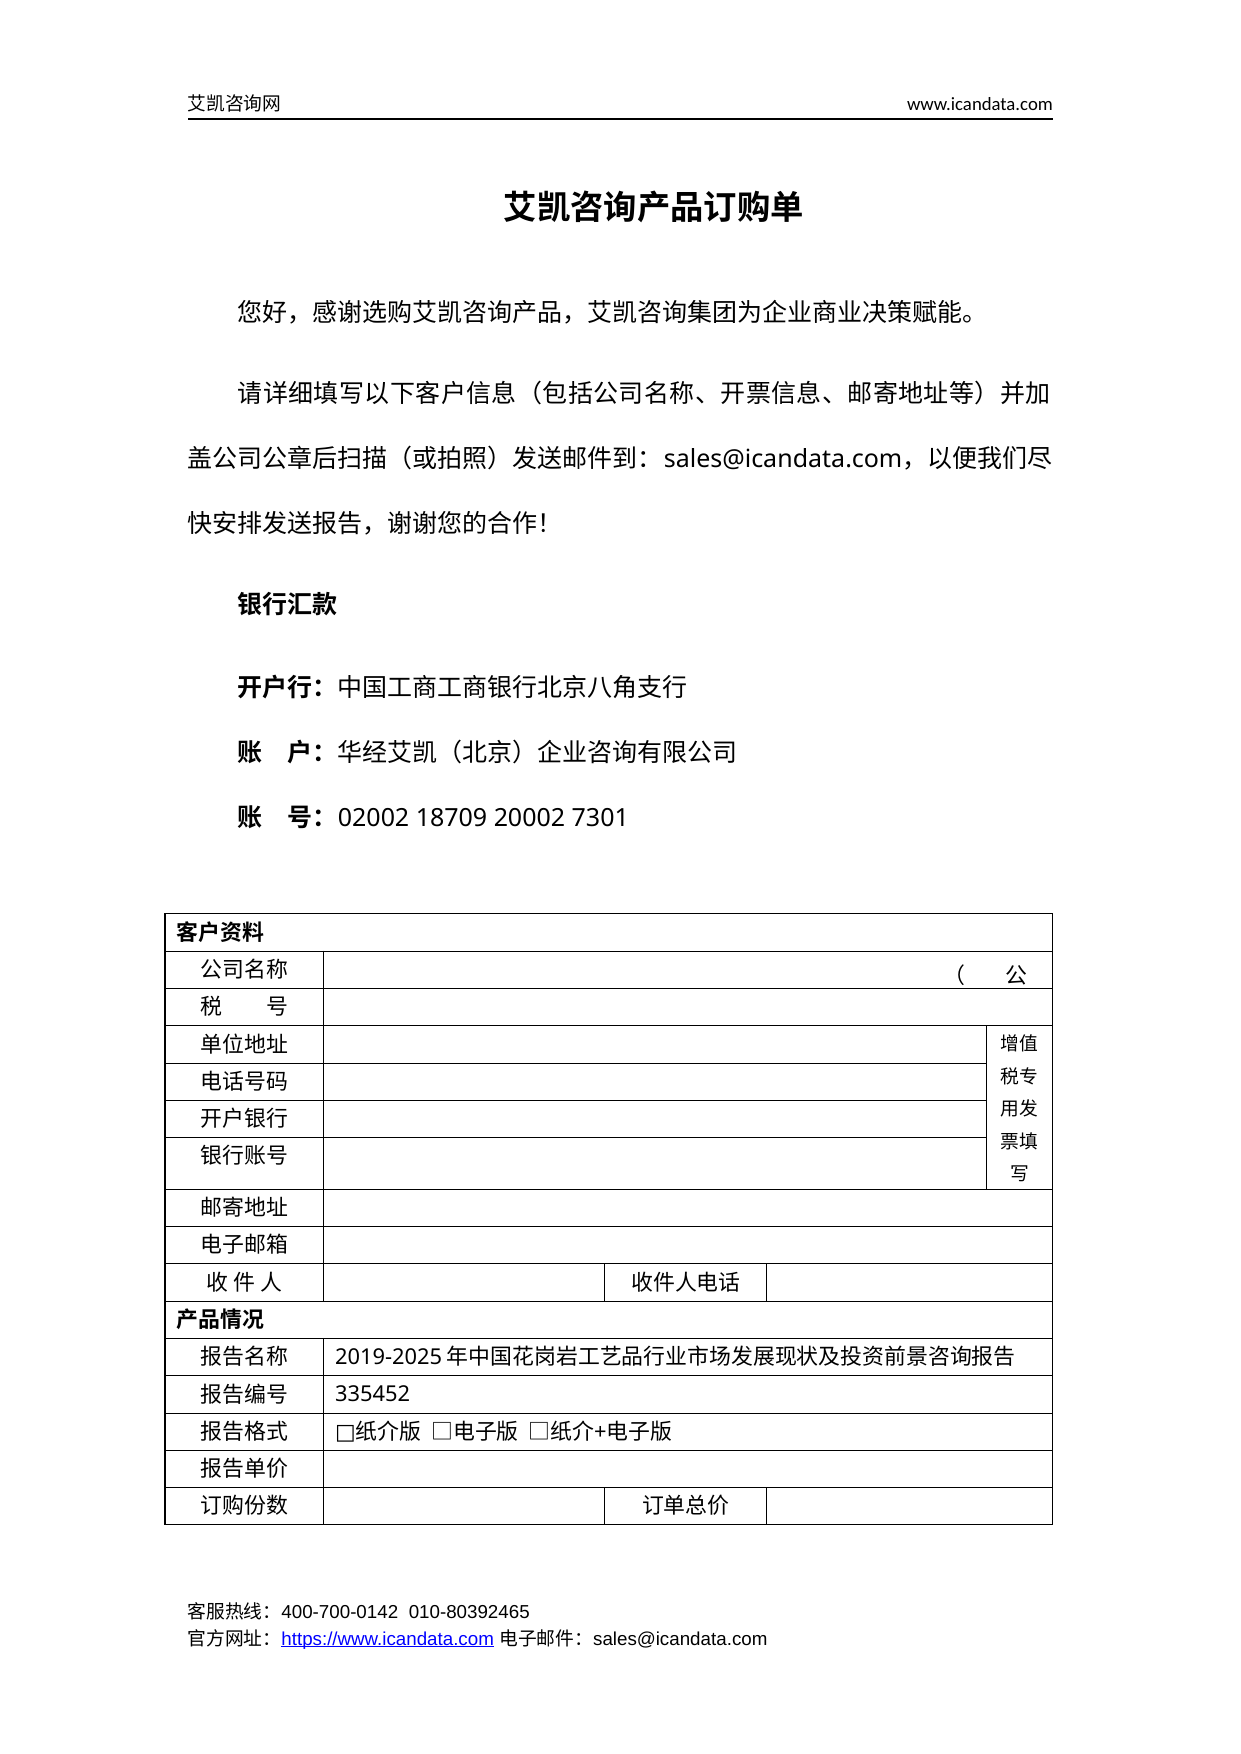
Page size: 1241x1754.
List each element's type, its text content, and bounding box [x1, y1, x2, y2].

table_cell 增值税专用发票填写 [987, 1026, 1052, 1189]
table_cell [324, 1488, 604, 1524]
text 账 号：02002 18709 20002 7301 [187, 783, 1053, 848]
text 您好，感谢选购艾凯咨询产品，艾凯咨询集团为企业商业决策赋能。 [187, 278, 1053, 343]
table_cell [324, 1190, 1052, 1226]
table_cell [324, 1026, 986, 1062]
table_cell 电子邮箱 [166, 1227, 323, 1263]
table_cell 单位地址 [166, 1026, 323, 1062]
table_cell 报告单价 [166, 1451, 323, 1487]
table_cell [767, 1488, 1052, 1524]
table_cell 公司名称 [166, 952, 323, 988]
table_cell 报告格式 [166, 1414, 323, 1450]
table_cell [767, 1264, 1052, 1301]
table_header 客户资料 [166, 914, 1052, 951]
table_cell 电话号码 [166, 1064, 323, 1100]
table_cell 收件人电话 [605, 1264, 766, 1301]
table_cell 税 号 [166, 989, 323, 1025]
table_cell 邮寄地址 [166, 1190, 323, 1226]
text 开户行：中国工商工商银行北京八角支行 [187, 653, 1053, 718]
table_cell 产品情况 [166, 1302, 1052, 1338]
table_cell [324, 989, 1052, 1025]
table_cell [324, 1227, 1052, 1263]
table_cell [324, 1264, 604, 1301]
table_cell [324, 1138, 986, 1189]
table_cell 报告名称 [166, 1339, 323, 1375]
text 请详细填写以下客户信息（包括公司名称、开票信息、邮寄地址等）并加盖公司公章后扫描（或拍照）发送邮件到：sales@icandata.com，以便我们尽快安排发送报告，谢谢您的合作！ [187, 359, 1053, 554]
table_cell 报告编号 [166, 1376, 323, 1412]
table_cell 银行账号 [166, 1138, 323, 1189]
table_cell 2019-2025年中国花岗岩工艺品行业市场发展现状及投资前景咨询报告 [324, 1339, 1052, 1375]
table_cell [324, 1451, 1052, 1487]
table_cell 订单总价 [605, 1488, 766, 1524]
table_cell [324, 1101, 986, 1137]
table_cell □纸介版 □电子版 □纸介+电子版 [324, 1414, 1052, 1450]
text 账 户：华经艾凯（北京）企业咨询有限公司 [187, 718, 1053, 783]
table_cell 订购份数 [166, 1488, 323, 1524]
table_cell [324, 1064, 986, 1100]
table_cell [324, 952, 1052, 988]
table_cell 收 件 人 [166, 1264, 323, 1301]
text 银行汇款 [187, 570, 1053, 635]
table_cell 335452 [324, 1376, 1052, 1412]
text 艾凯咨询产品订购单 [187, 172, 1053, 237]
table_cell 开户银行 [166, 1101, 323, 1137]
